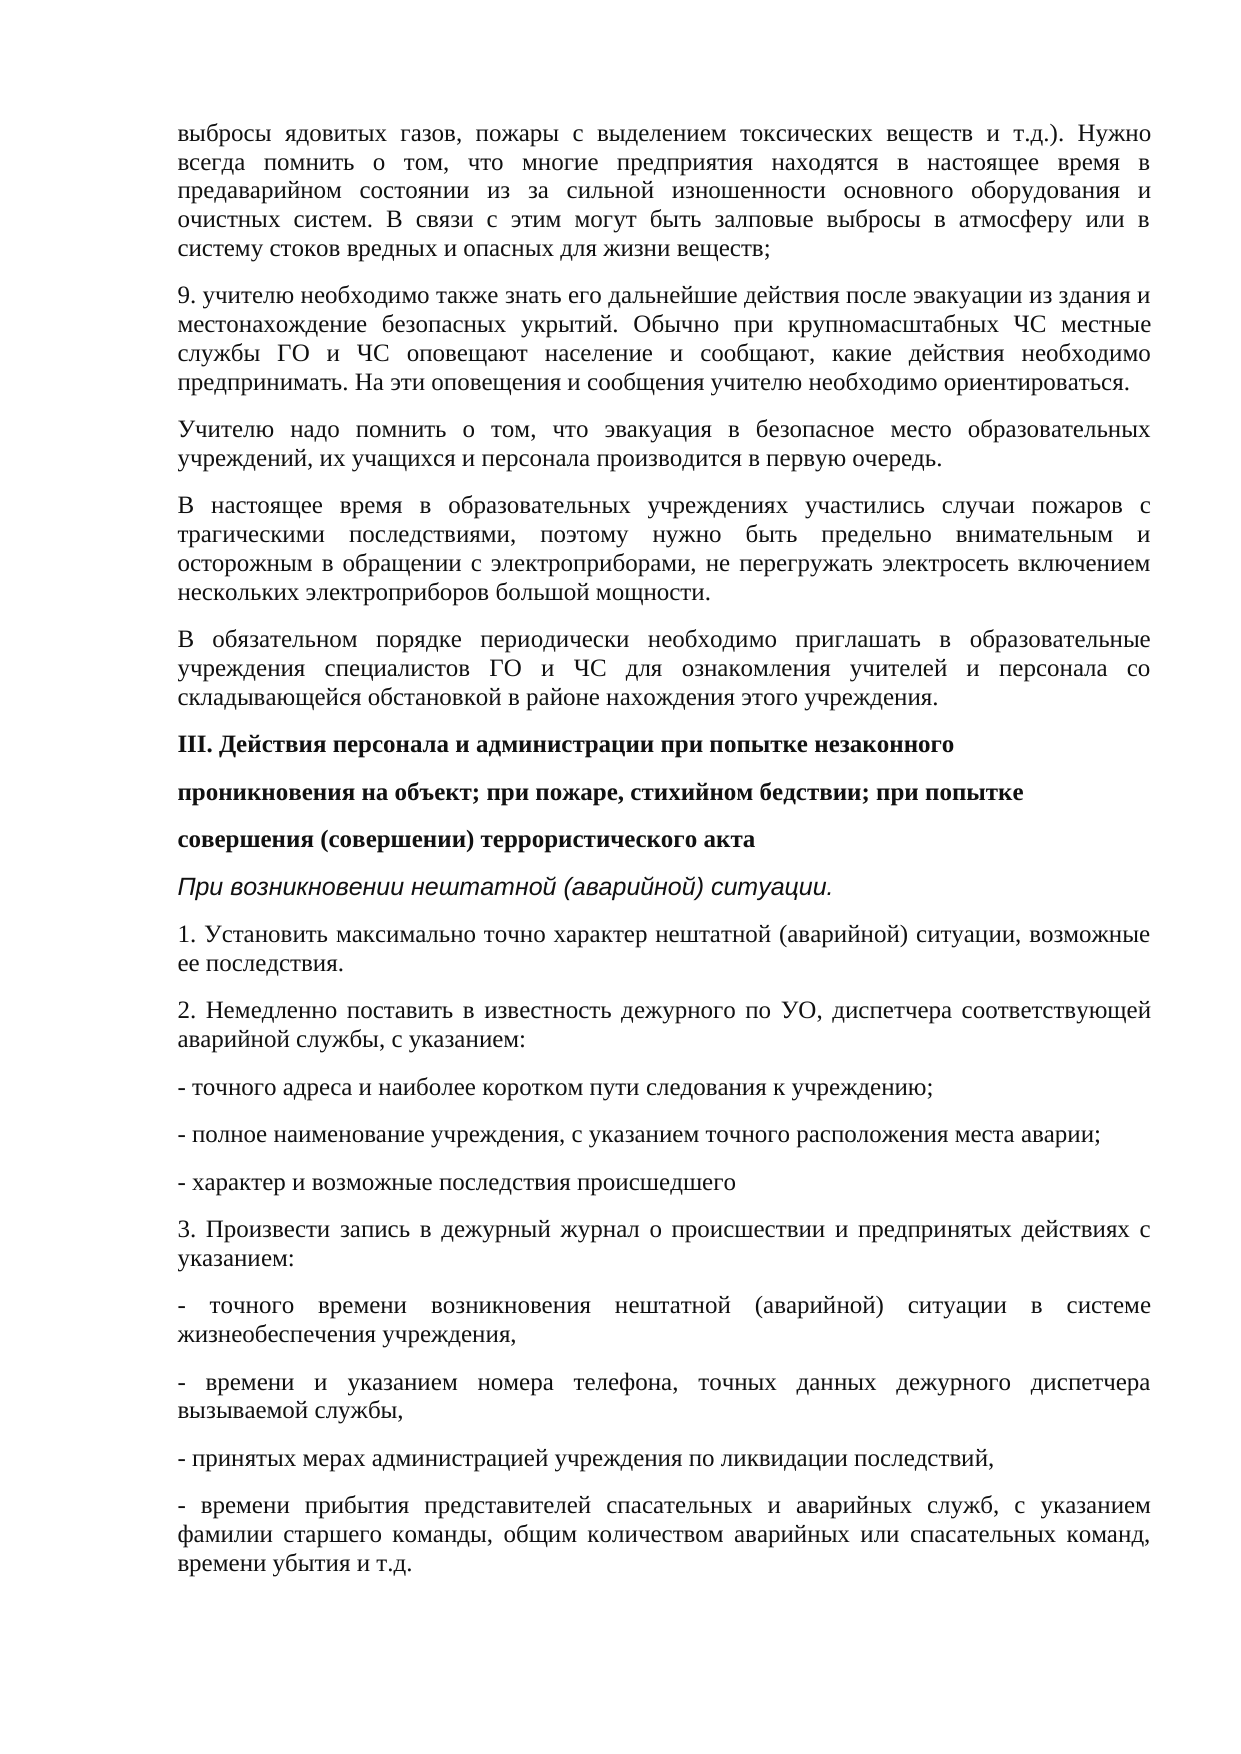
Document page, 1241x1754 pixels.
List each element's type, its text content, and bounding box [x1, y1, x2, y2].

text - принятых мерах администрацией учреждения по ликвидации последствий, [177, 1443, 1152, 1472]
text В обязательном порядке периодически необходимо приглашать в образовательные учреждения специалистов ГО и ЧС для ознакомления учителей и персонала со складывающейся обстановкой в районе нахождения этого учреждения. [177, 624, 1152, 711]
text - точного времени возникновения нештатной (аварийной) ситуации в системе жизнеобеспечения учреждения, [177, 1291, 1152, 1348]
text 3. Произвести запись в дежурный журнал о происшествии и предпринятых действиях с указанием: [177, 1214, 1152, 1272]
text Учителю надо помнить о том, что эвакуация в безопасное место образовательных учреждений, их учащихся и персонала производится в первую очередь. [177, 414, 1152, 472]
text В настоящее время в образовательных учреждениях участились случаи пожаров с трагическими последствиями, поэтому нужно быть предельно внимательным и осторожным в обращении с электроприборами, не перегружать электросеть включением нескольких электроприборов большой мощности. [177, 491, 1152, 606]
text - точного адреса и наиболее коротком пути следования к учреждению; [177, 1072, 1152, 1101]
text При возникновении нештатной (аварийной) ситуации. [177, 872, 1152, 901]
text III. Действия персонала и администрации при попытке незаконного [177, 729, 1152, 758]
text 1. Установить максимально точно характер нештатной (аварийной) ситуации, возможные ее последствия. [177, 919, 1152, 977]
text 9. учителю необходимо также знать его дальнейшие действия после эвакуации из здания и местонахождение безопасных укрытий. Обычно при крупномасштабных ЧС местные службы ГО и ЧС оповещают население и сообщают, какие действия необходимо предпринимать. На эти оповещения и сообщения учителю необходимо ориентироваться. [177, 281, 1152, 396]
text совершения (совершении) террористического акта [177, 824, 1152, 853]
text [177, 118, 1152, 262]
text - полное наименование учреждения, с указанием точного расположения места аварии; [177, 1119, 1152, 1148]
text 2. Немедленно поставить в известность дежурного по УО, диспетчера соответствующей аварийной службы, с указанием: [177, 996, 1152, 1053]
text - времени прибытия представителей спасательных и аварийных служб, с указанием фамилии старшего команды, общим количеством аварийных или спасательных команд, времени убытия и т.д. [177, 1491, 1152, 1577]
text - характер и возможные последствия происшедшего [177, 1167, 1152, 1196]
text проникновения на объект; при пожаре, стихийном бедствии; при попытке [177, 777, 1152, 806]
text - времени и указанием номера телефона, точных данных дежурного диспетчера вызываемой службы, [177, 1367, 1152, 1424]
